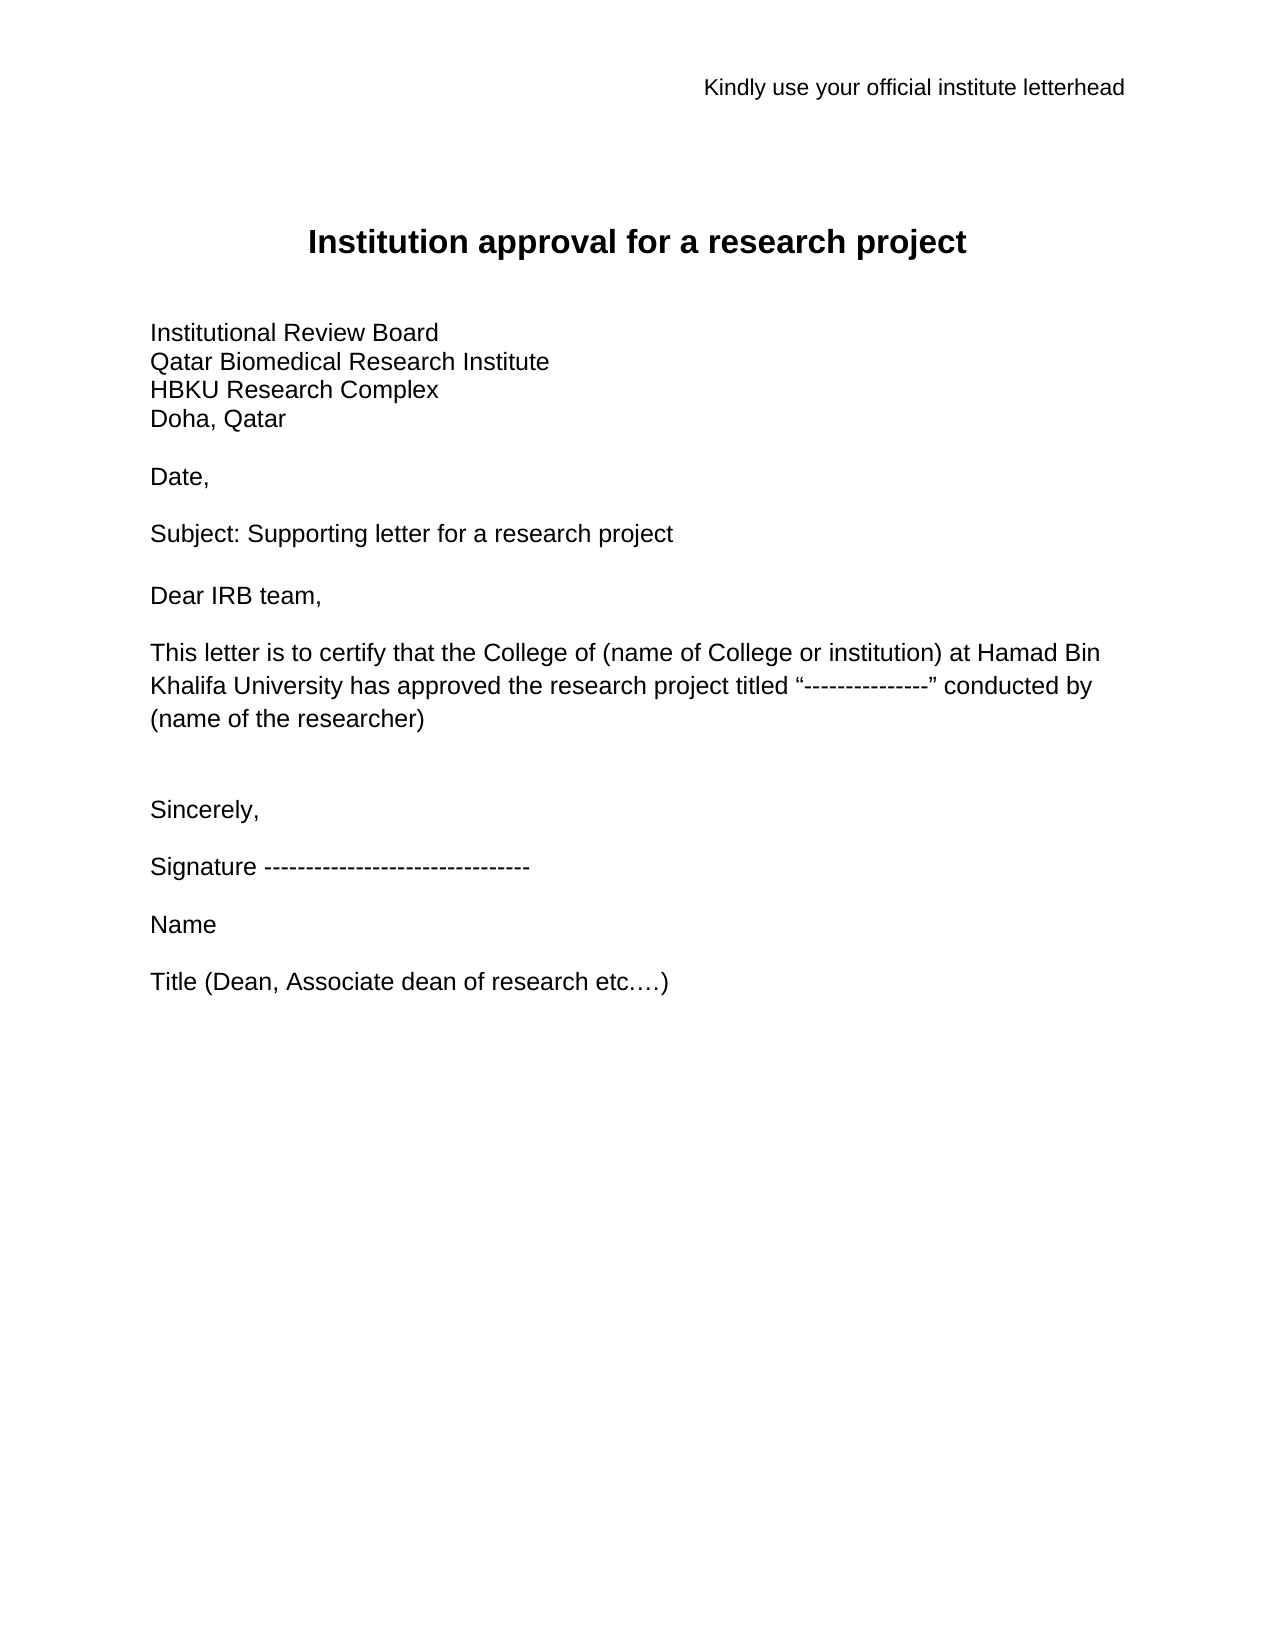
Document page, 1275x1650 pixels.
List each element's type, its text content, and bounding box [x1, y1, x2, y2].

text This letter is to certify that the College of (name of College or institution) at Hamad Bin Khalifa University has approved the research project titled “---------------” conducted by (name of the researcher) [150, 638, 1125, 733]
text Qatar Biomedical Research Institute [150, 347, 1125, 375]
text Signature -------------------------------- [150, 852, 1125, 881]
text Institution approval for a research project [150, 222, 1125, 260]
text Subject: Supporting letter for a research project [150, 519, 1125, 548]
text HBKU Research Complex [150, 375, 1125, 404]
text Doha, Qatar [150, 404, 1125, 433]
text Sincerely, [150, 795, 1125, 824]
text Title (Dean, Associate dean of research etc.…) [150, 967, 1125, 996]
text Institutional Review Board [150, 318, 1125, 347]
text Dear IRB team, [150, 581, 1125, 609]
text Date, [150, 462, 1125, 490]
text Name [150, 910, 1125, 939]
